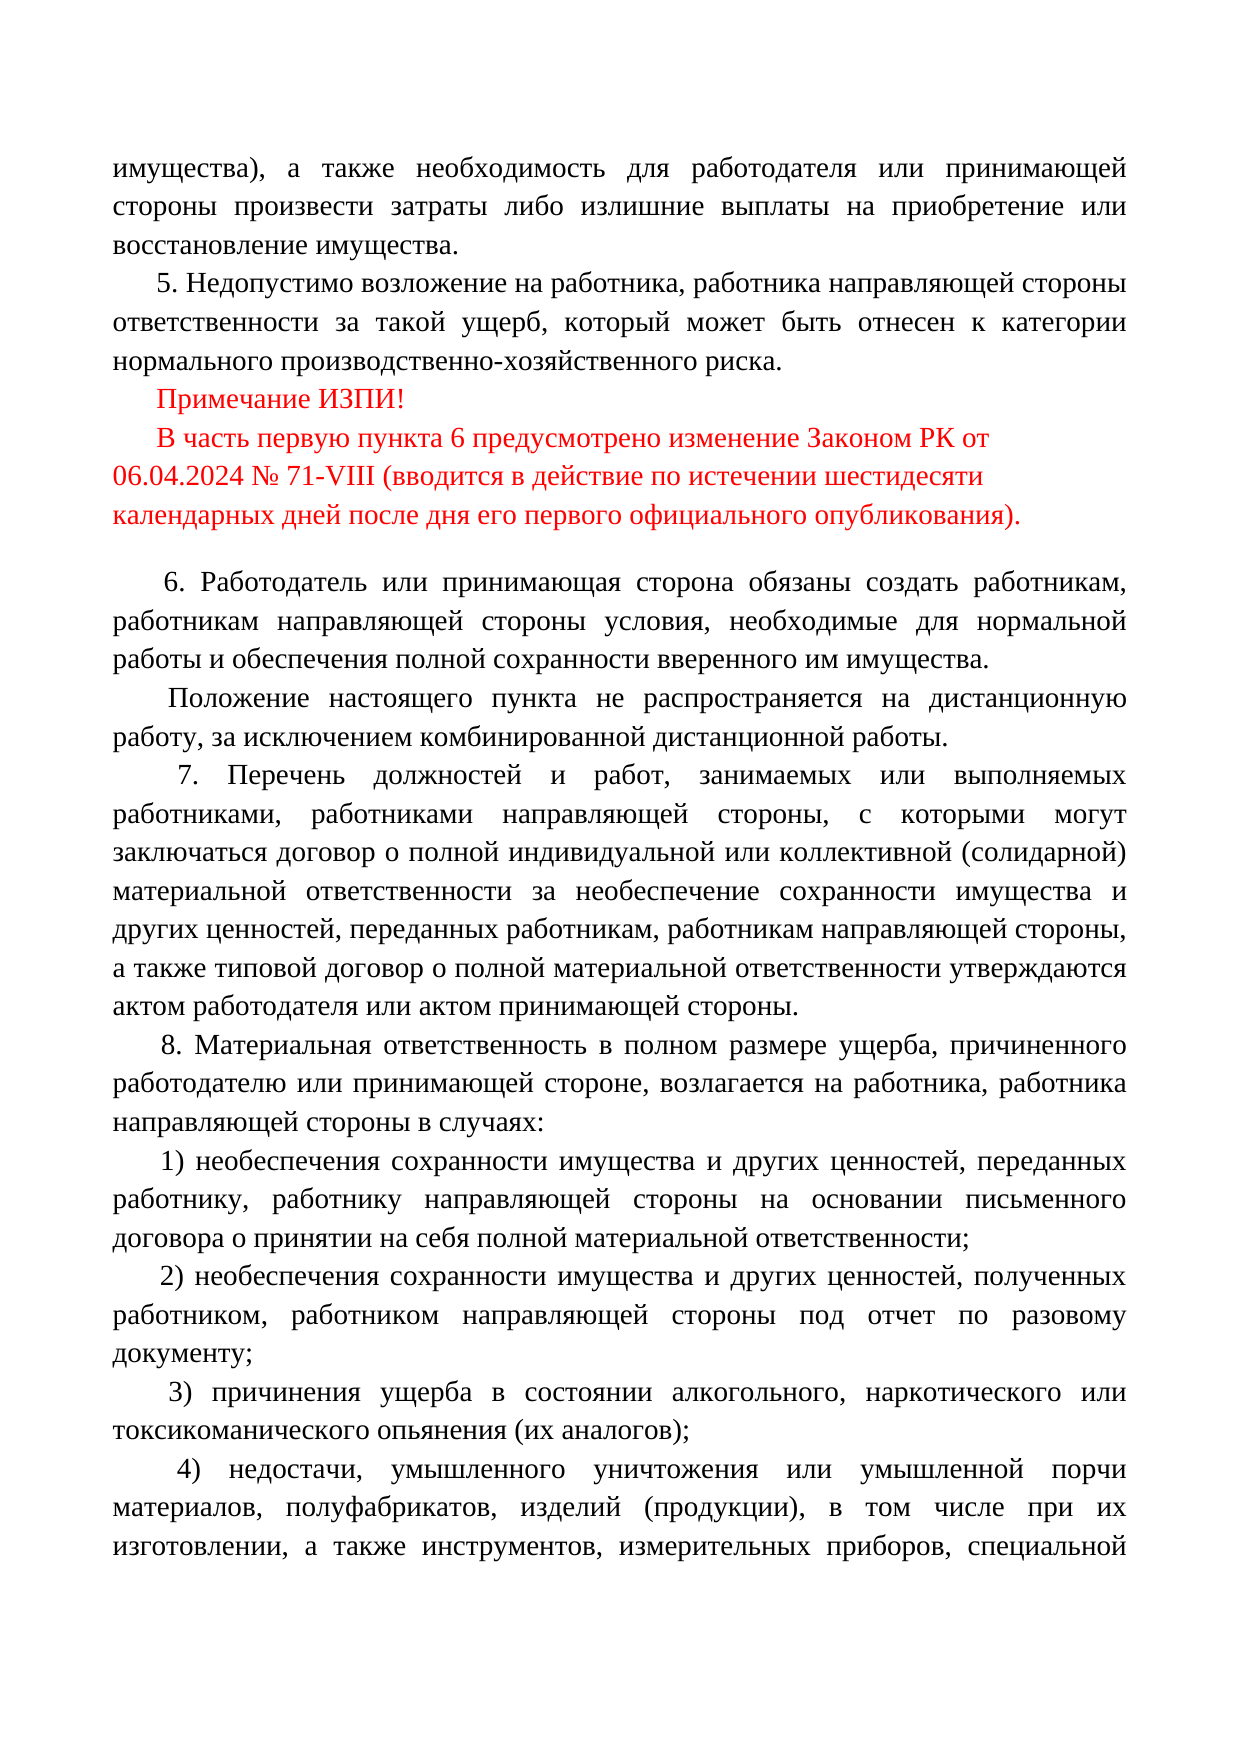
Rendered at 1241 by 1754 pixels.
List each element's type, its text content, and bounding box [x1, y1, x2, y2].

text 3) причинения ущерба в состоянии алкогольного, наркотического или токсикоманического опьянения (их аналогов); [112, 1374, 1128, 1446]
text 8. Материальная ответственность в полном размере ущерба, причиненного работодателю или принимающей стороне, возлагается на работника, работника направляющей стороны в случаях: [112, 1027, 1128, 1138]
text 6. Работодатель или принимающая сторона обязаны создать работникам, работникам направляющей стороны условия, необходимые для нормальной работы и обеспечения полной сохранности вверенного им имущества. [112, 564, 1128, 675]
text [112, 1451, 1128, 1562]
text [112, 150, 1128, 261]
text 2) необеспечения сохранности имущества и других ценностей, полученных работником, работником направляющей стороны под отчет по разовому документу; [112, 1258, 1128, 1369]
text 5. Недопустимо возложение на работника, работника направляющей стороны ответственности за такой ущерб, который может быть отнесен к категории нормального производственно-хозяйственного риска. [112, 266, 1128, 376]
text 7. Перечень должностей и работ, занимаемых или выполняемых работниками, работниками направляющей стороны, с которыми могут заключаться договор о полной индивидуальной или коллективной (солидарной) материальной ответственности за необеспечение сохранности имущества и других ценностей, переданных работникам, работникам направляющей стороны, а также типовой договор о полной материальной ответственности утверждаются актом работодателя или актом принимающей стороны. [112, 757, 1128, 1022]
text Примечание ИЗПИ! В часть первую пункта 6 предусмотрено изменение Законом РК от 06.04.2024 № 71-VIII (вводится в действие по истечении шестидесяти календарных дней после дня его первого официального опубликования). [112, 381, 1128, 561]
text Положение настоящего пункта не распространяется на дистанционную работу, за исключением комбинированной дистанционной работы. [112, 680, 1128, 752]
text 1) необеспечения сохранности имущества и других ценностей, переданных работнику, работнику направляющей стороны на основании письменного договора о принятии на себя полной материальной ответственности; [112, 1143, 1128, 1253]
